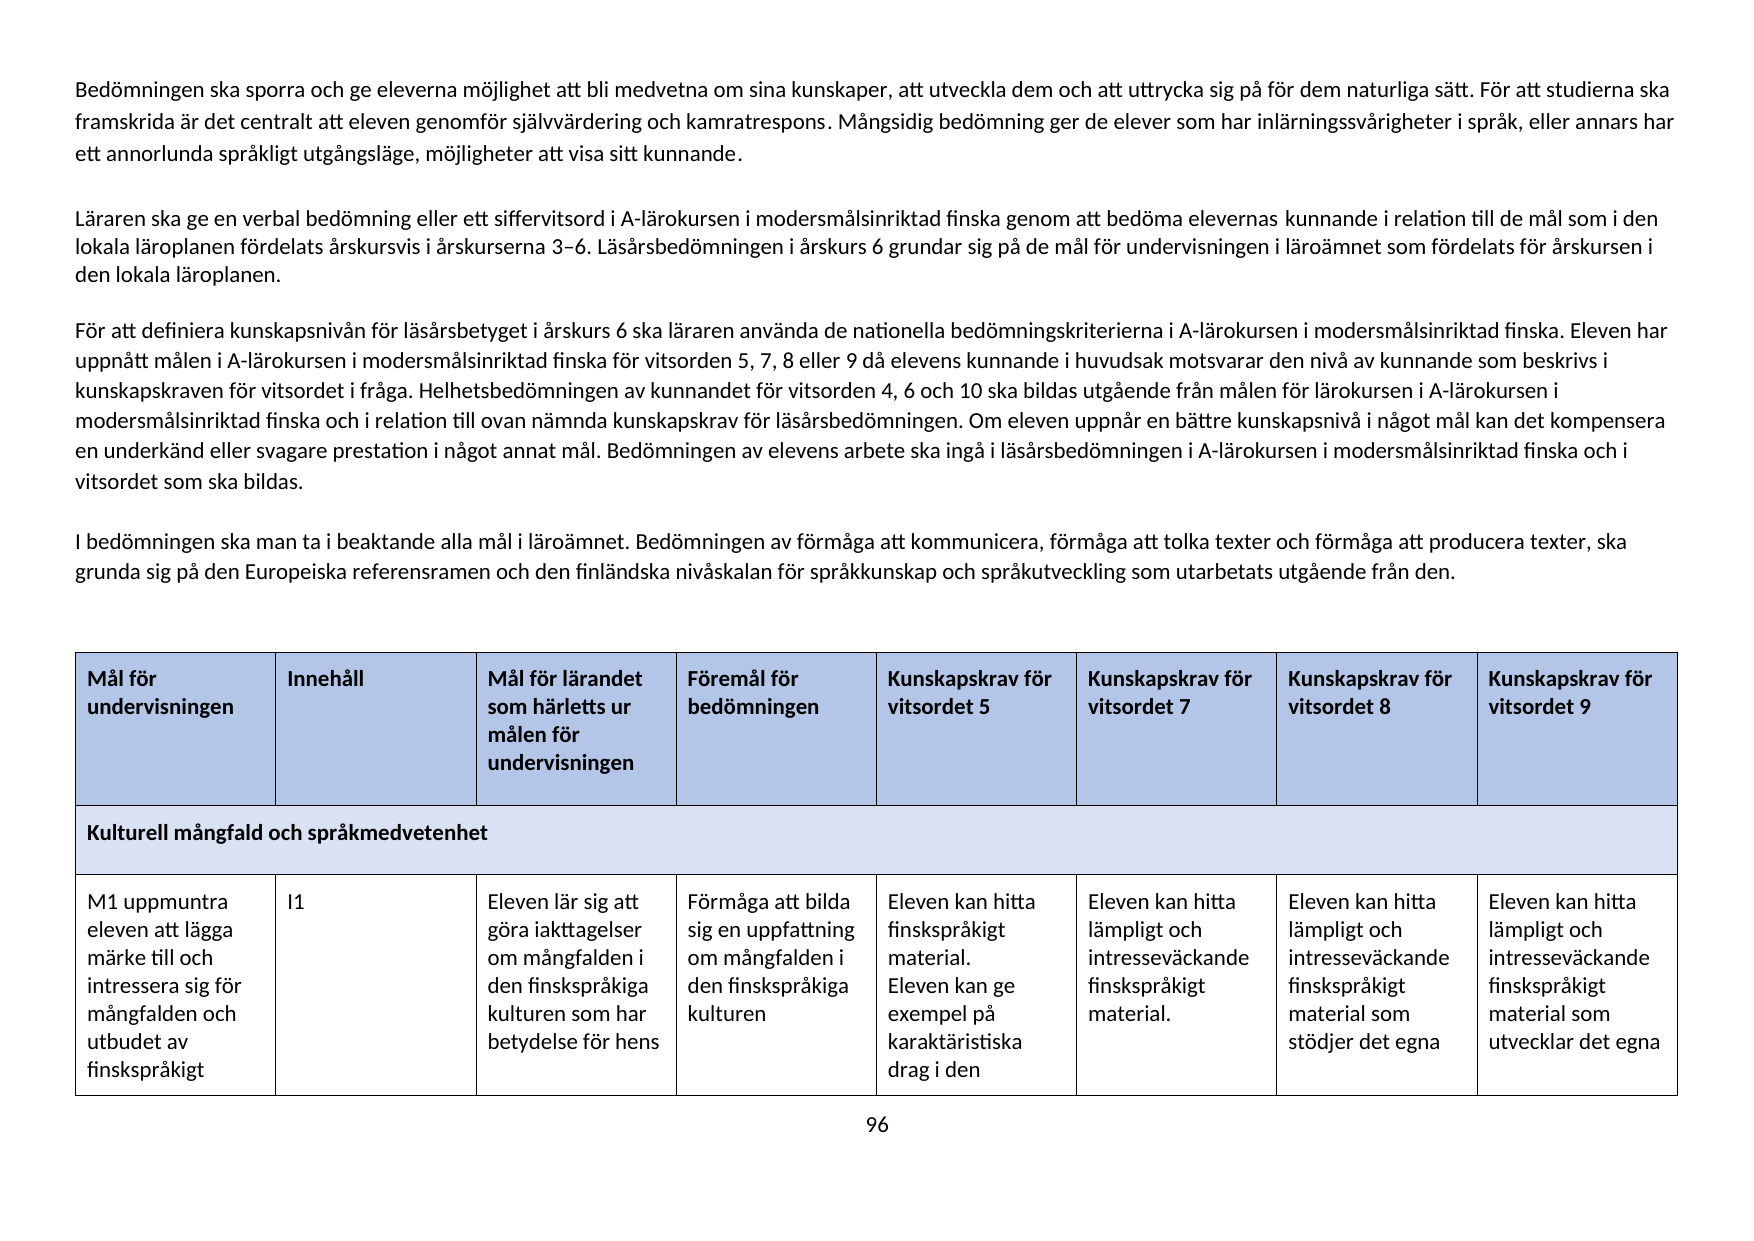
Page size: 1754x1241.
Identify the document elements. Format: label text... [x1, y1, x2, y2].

text För att definiera kunskapsnivån för läsårsbetyget i årskurs 6 ska läraren använda de nationella bedömningskriterierna i A-lärokursen i modersmålsinriktad finska. Eleven har uppnått målen i A-lärokursen i modersmålsinriktad finska för vitsorden 5, 7, 8 eller 9 då elevens kunnande i huvudsak motsvarar den nivå av kunnande som beskrivs i kunskapskraven för vitsordet i fråga. Helhetsbedömningen av kunnandet för vitsorden 4, 6 och 10 ska bildas utgående från målen för lärokursen i A-lärokursen i modersmålsinriktad finska och i relation till ovan nämnda kunskapskrav för läsårsbedömningen. Om eleven uppnår en bättre kunskapsnivå i något mål kan det kompensera en underkänd eller svagare prestation i något annat mål. Bedömningen av elevens arbete ska ingå i läsårsbedömningen i A-lärokursen i modersmålsinriktad finska och i vitsordet som ska bildas. [75, 316, 1679, 495]
list Bedömningen ska sporra och ge eleverna möjlighet att bli medvetna om sina kunskaper, att utveckla dem och att uttrycka sig på för dem naturliga sätt. För att studierna ska framskrida är det centralt att eleven genomför självvärdering och kamratrespons. Mångsidig bedömning ger de elever som har inlärningssvårigheter i språk, eller annars har ett annorlunda språkligt utgångsläge, möjligheter att visa sitt kunnande. [75, 75, 1679, 167]
table_header Kunskapskrav för vitsordet 7 [1077, 653, 1276, 805]
text I bedömningen ska man ta i beaktande alla mål i läroämnet. Bedömningen av förmåga att kommunicera, förmåga att tolka texter och förmåga att producera texter, ska grunda sig på den Europeiska referensramen och den finländska nivåskalan för språkkunskap och språkutveckling som utarbetats utgående från den. [75, 527, 1679, 586]
table_header Innehåll [276, 653, 476, 805]
table_header Kunskapskrav för vitsordet 8 [1277, 653, 1477, 805]
table_header Föremål för bedömningen [677, 653, 876, 805]
table_header Kunskapskrav för vitsordet 9 [1478, 653, 1677, 805]
table_header Kunskapskrav för vitsordet 5 [877, 653, 1076, 805]
table_cell Eleven kan hitta finskspråkigt material. Eleven kan ge exempel på karaktäristiska drag i den finskspråkiga kulturen. [877, 875, 1076, 1095]
table_header Mål för lärandet som härletts ur målen för undervisningen [477, 653, 676, 805]
table_cell I1 [276, 875, 476, 1095]
table_cell Förmåga att bilda sig en uppfattning om mångfalden i den finskspråkiga kulturen [677, 875, 876, 1095]
table_cell Eleven kan hitta lämpligt och intresseväckande finskspråkigt material. Eleven kan berätta om karaktäristiska drag i den finskspråkiga kulturen. [1077, 875, 1276, 1095]
table_cell Kulturell mångfald och språkmedvetenhet [76, 806, 1677, 874]
table_header Mål för undervisningen [76, 653, 275, 805]
text Läraren ska ge en verbal bedömning eller ett siffervitsord i A-lärokursen i modersmålsinriktad finska genom att bedöma elevernas kunnande i relation till de mål som i den lokala läroplanen fördelats årskursvis i årskurserna 3–6. Läsårsbedömningen i årskurs 6 grundar sig på de mål för undervisningen i läroämnet som fördelats för årskursen i den lokala läroplanen. [75, 204, 1679, 288]
